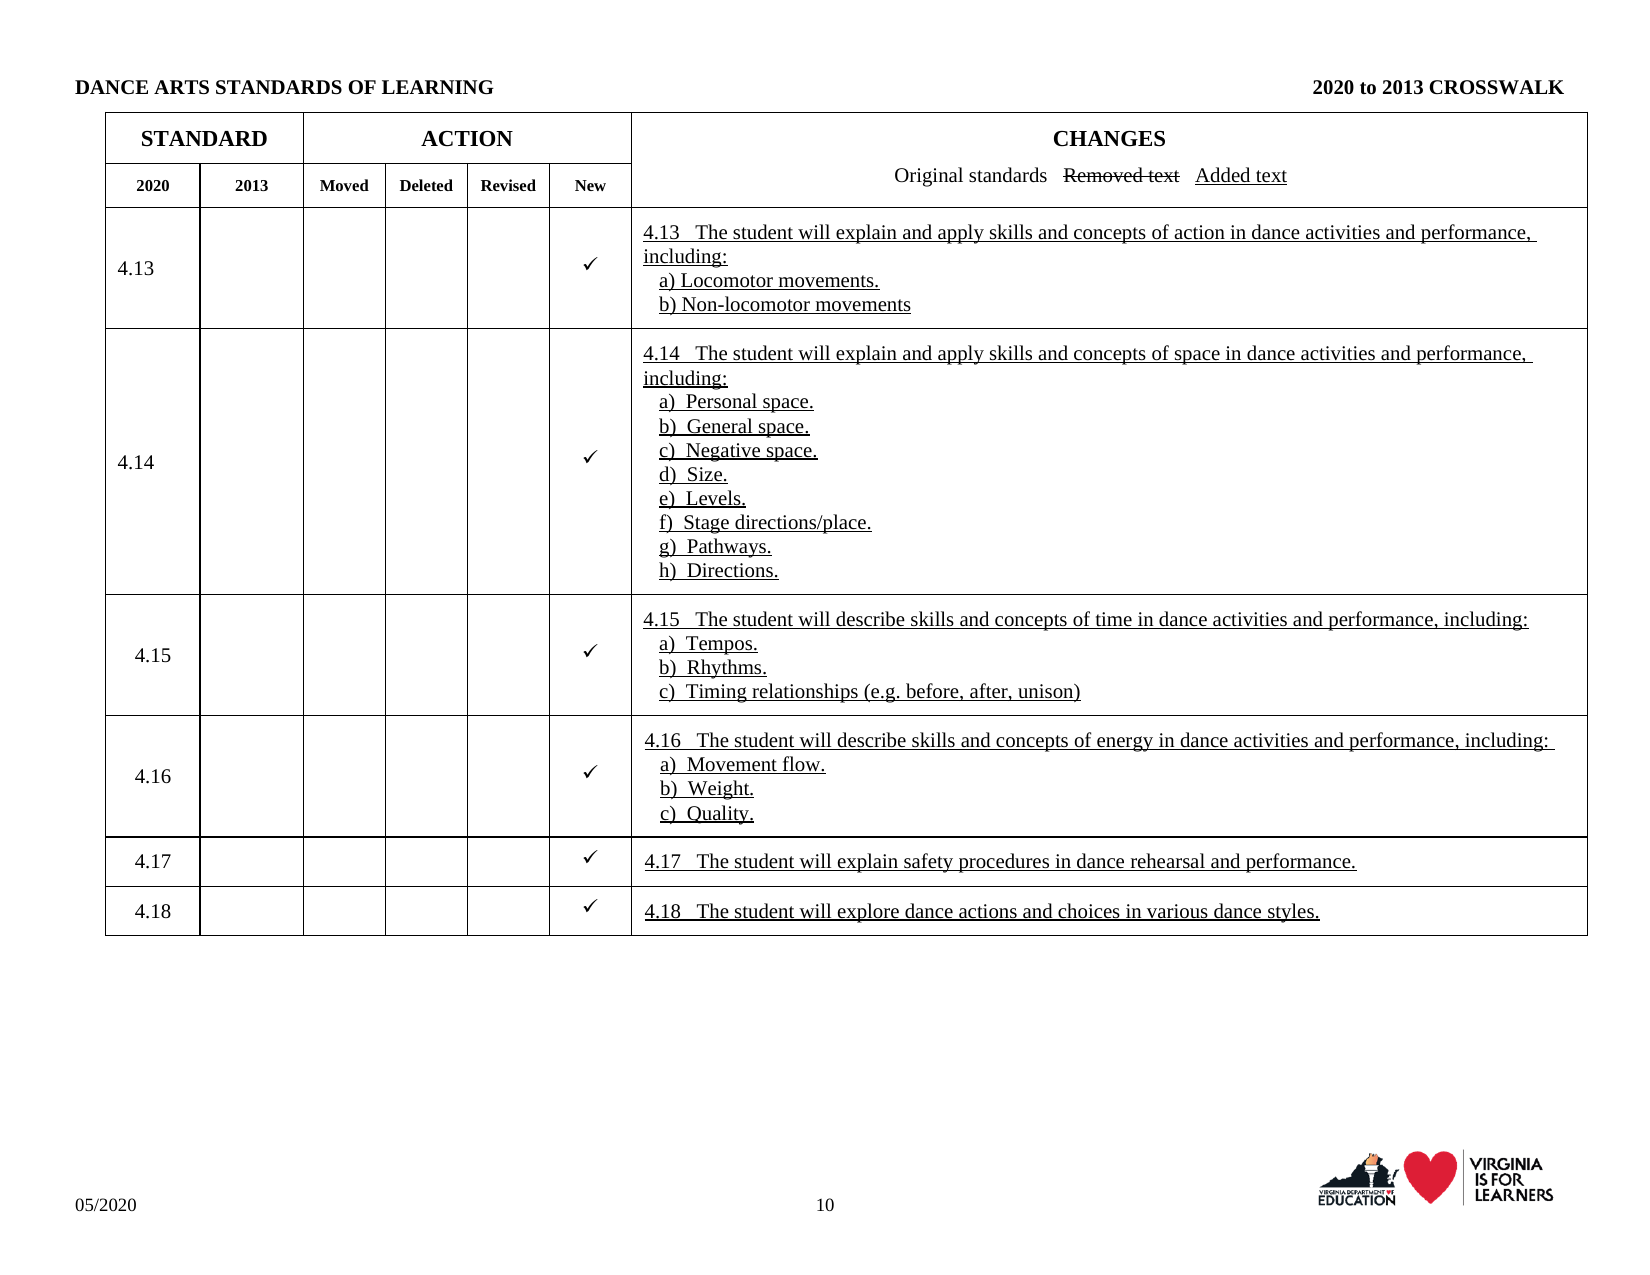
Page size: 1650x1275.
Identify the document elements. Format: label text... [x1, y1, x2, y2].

table_cell [304, 329, 385, 594]
table_cell [468, 887, 549, 934]
table_cell 4.15 [106, 595, 199, 715]
table_cell 2020 [106, 164, 199, 207]
table_cell [468, 838, 549, 886]
table_cell 4.18 [106, 887, 199, 934]
table_cell 4.14 The student will explain and apply skills and concepts of space in dance activities and performance, including: a) Personal space. b) General space. c) Negative space. d) Size. e) Levels. f) Stage directions/place. g) Pathways. h) Directions. [632, 329, 1587, 594]
table_cell [550, 595, 631, 715]
table_cell New [550, 164, 631, 207]
table_cell 4.14 [106, 329, 199, 594]
table_cell [550, 329, 631, 594]
table_cell [304, 838, 385, 886]
table_cell [304, 887, 385, 934]
table_cell [550, 716, 631, 836]
table_header CHANGES Original standards Removed text Added text [632, 113, 1587, 207]
table_cell 4.17 [106, 838, 199, 886]
table_cell 4.18 The student will explore dance actions and choices in various dance styles. [632, 887, 1587, 934]
table_cell [201, 208, 303, 328]
table_cell 4.15 The student will describe skills and concepts of time in dance activities and performance, including: a) Tempos. b) Rhythms. c) Timing relationships (e.g. before, after, unison) [632, 595, 1587, 715]
table_cell [468, 329, 549, 594]
table_cell [201, 887, 303, 934]
table_cell [468, 595, 549, 715]
table_cell [550, 838, 631, 886]
table_cell [386, 208, 467, 328]
picture [1312, 1146, 1558, 1211]
table_cell 4.17 The student will explain safety procedures in dance rehearsal and performance. [632, 838, 1587, 886]
table_cell [468, 208, 549, 328]
table_cell [201, 595, 303, 715]
table_cell 4.16 The student will describe skills and concepts of energy in dance activities and performance, including: a) Movement flow. b) Weight. c) Quality. [632, 716, 1587, 836]
table_header STANDARD [106, 113, 303, 163]
table_cell [386, 716, 467, 836]
table_cell [201, 329, 303, 594]
table_cell [550, 208, 631, 328]
table_cell [304, 208, 385, 328]
table_cell [550, 887, 631, 934]
table_cell 2013 [201, 164, 303, 207]
table_cell Moved [304, 164, 385, 207]
table_cell 4.13 The student will explain and apply skills and concepts of action in dance activities and performance, including: a) Locomotor movements. b) Non-locomotor movements [632, 208, 1587, 328]
table_header ACTION [304, 113, 631, 163]
table_cell [304, 595, 385, 715]
table_cell [386, 329, 467, 594]
table_cell 4.13 [106, 208, 199, 328]
table_cell [386, 838, 467, 886]
table_cell 4.16 [106, 716, 199, 836]
table_cell Deleted [386, 164, 467, 207]
table_cell [201, 838, 303, 886]
table_cell [201, 716, 303, 836]
table_cell [304, 716, 385, 836]
table_cell Revised [468, 164, 549, 207]
table_cell [386, 595, 467, 715]
table_cell [386, 887, 467, 934]
table_cell [468, 716, 549, 836]
